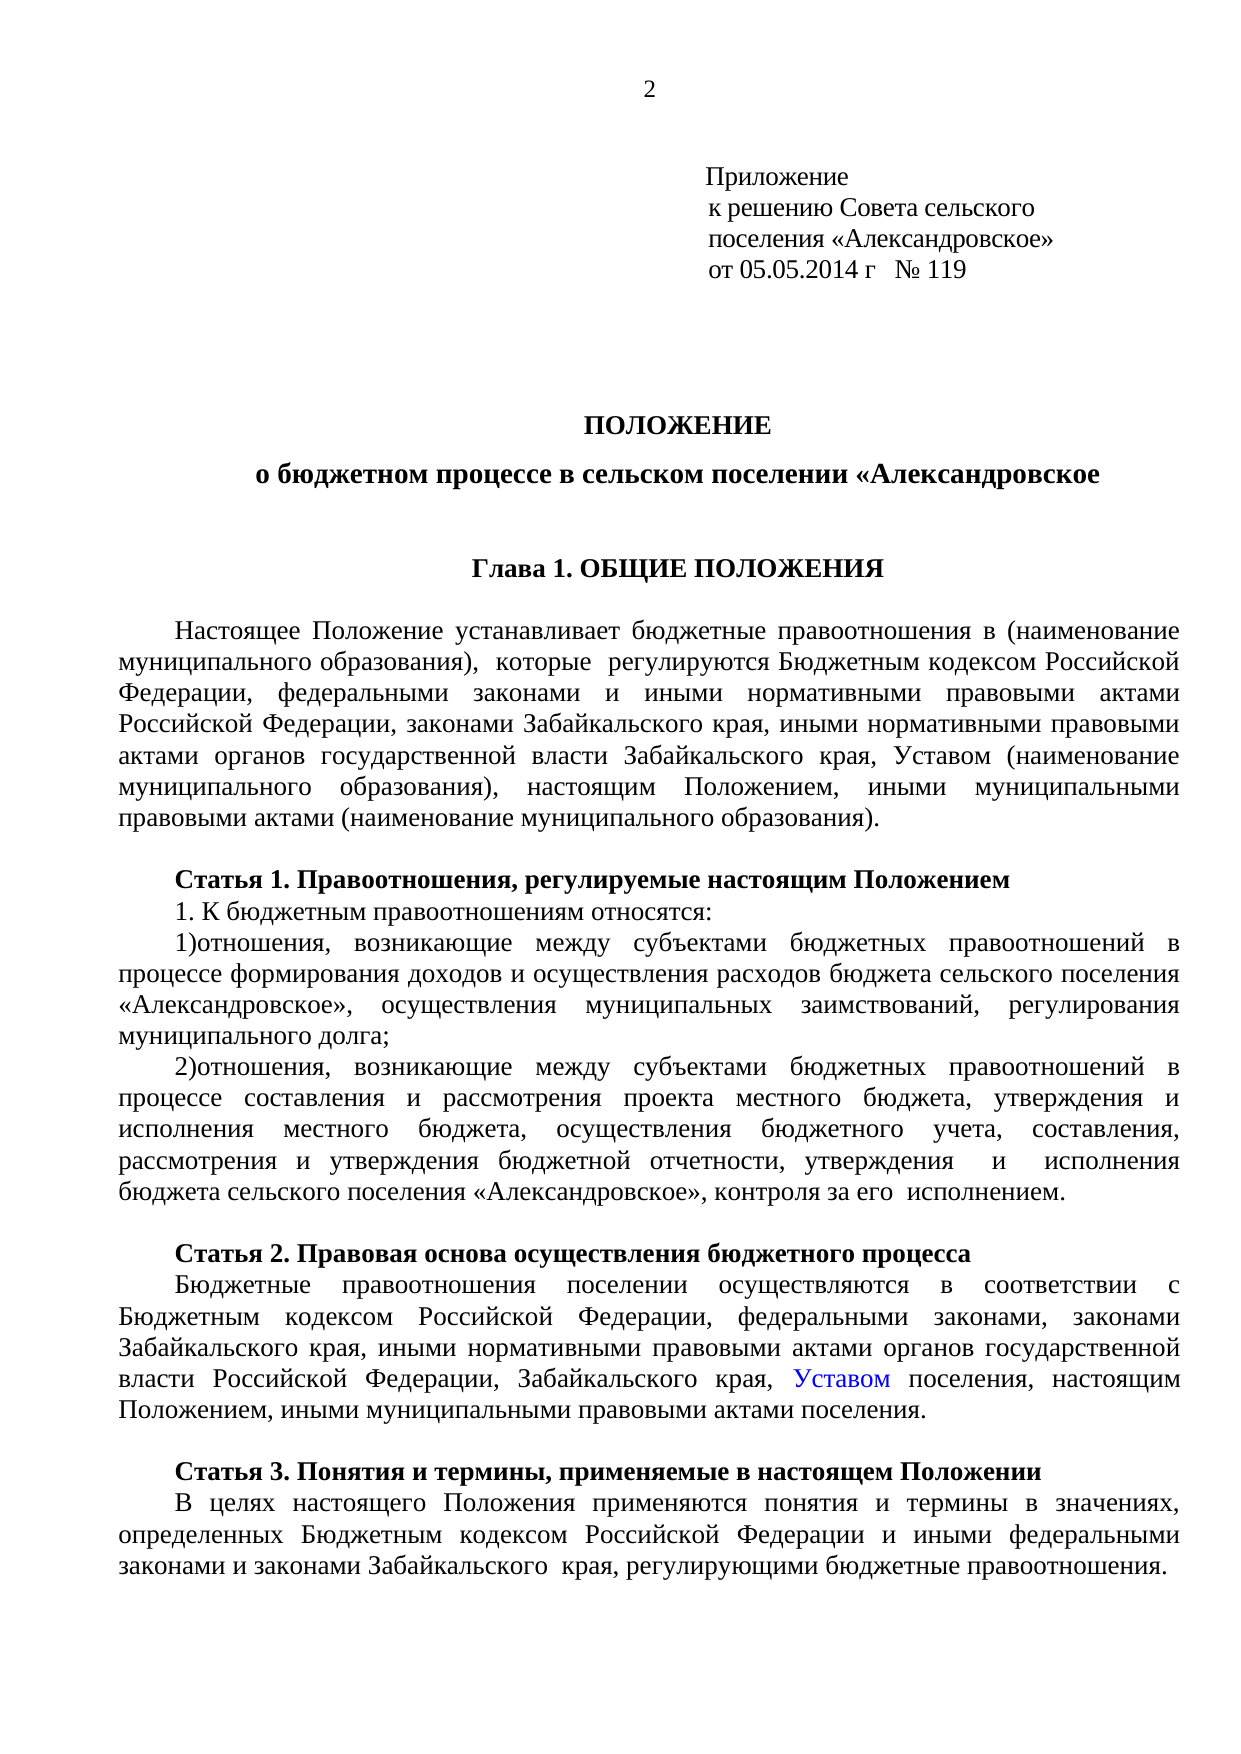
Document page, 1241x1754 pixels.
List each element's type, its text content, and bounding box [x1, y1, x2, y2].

text поселения «Александровское» [192, 222, 1181, 254]
text 1. К бюджетным правоотношениям относятся: [118, 894, 1181, 926]
text Глава 1. ОБЩИЕ ПОЛОЖЕНИЯ [118, 552, 1181, 583]
text к решению Совета сельского [118, 191, 1181, 222]
subtitle о бюджетном процессе в сельском поселении «Александровское [118, 456, 1181, 489]
subtitle ПОЛОЖЕНИЕ [118, 409, 1181, 441]
text Статья 3. Понятия и термины, применяемые в настоящем Положении [118, 1455, 1181, 1487]
text Приложение [118, 118, 1181, 191]
text от 05.05.2014 г № 119 [634, 254, 1181, 285]
text Статья 2. Правовая основа осуществления бюджетного процесса [118, 1237, 1181, 1268]
text В целях настоящего Положения применяются понятия и термины в значениях, определенных Бюджетным кодексом Российской Федерации и иными федеральными законами и законами Забайкальского края, регулирующими бюджетные правоотношения. [118, 1487, 1181, 1580]
text 2)отношения, возникающие между субъектами бюджетных правоотношений в процессе составления и рассмотрения проекта местного бюджета, утверждения и исполнения местного бюджета, осуществления бюджетного учета, составления, рассмотрения и утверждения бюджетной отчетности, утверждения и исполнения бюджета сельского поселения «Александровское», контроля за его исполнением. [118, 1050, 1181, 1206]
text Бюджетные правоотношения поселении осуществляются в соответствии с Бюджетным кодексом Российской Федерации, федеральными законами, законами Забайкальского края, иными нормативными правовыми актами органов государственной власти Российской Федерации, Забайкальского края, Уставом поселения, настоящим Положением, иными муниципальными правовыми актами поселения. [118, 1268, 1181, 1424]
text Настоящее Положение устанавливает бюджетные правоотношения в (наименование муниципального образования), которые регулируются Бюджетным кодексом Российской Федерации, федеральными законами и иными нормативными правовыми актами Российской Федерации, законами Забайкальского края, иными нормативными правовыми актами органов государственной власти Забайкальского края, Уставом (наименование муниципального образования), настоящим Положением, иными муниципальными правовыми актами (наименование муниципального образования). [118, 614, 1181, 832]
text Статья 1. Правоотношения, регулируемые настоящим Положением [118, 863, 1181, 894]
text 1)отношения, возникающие между субъектами бюджетных правоотношений в процессе формирования доходов и осуществления расходов бюджета сельского поселения «Александровское», осуществления муниципальных заимствований, регулирования муниципального долга; [118, 926, 1181, 1050]
